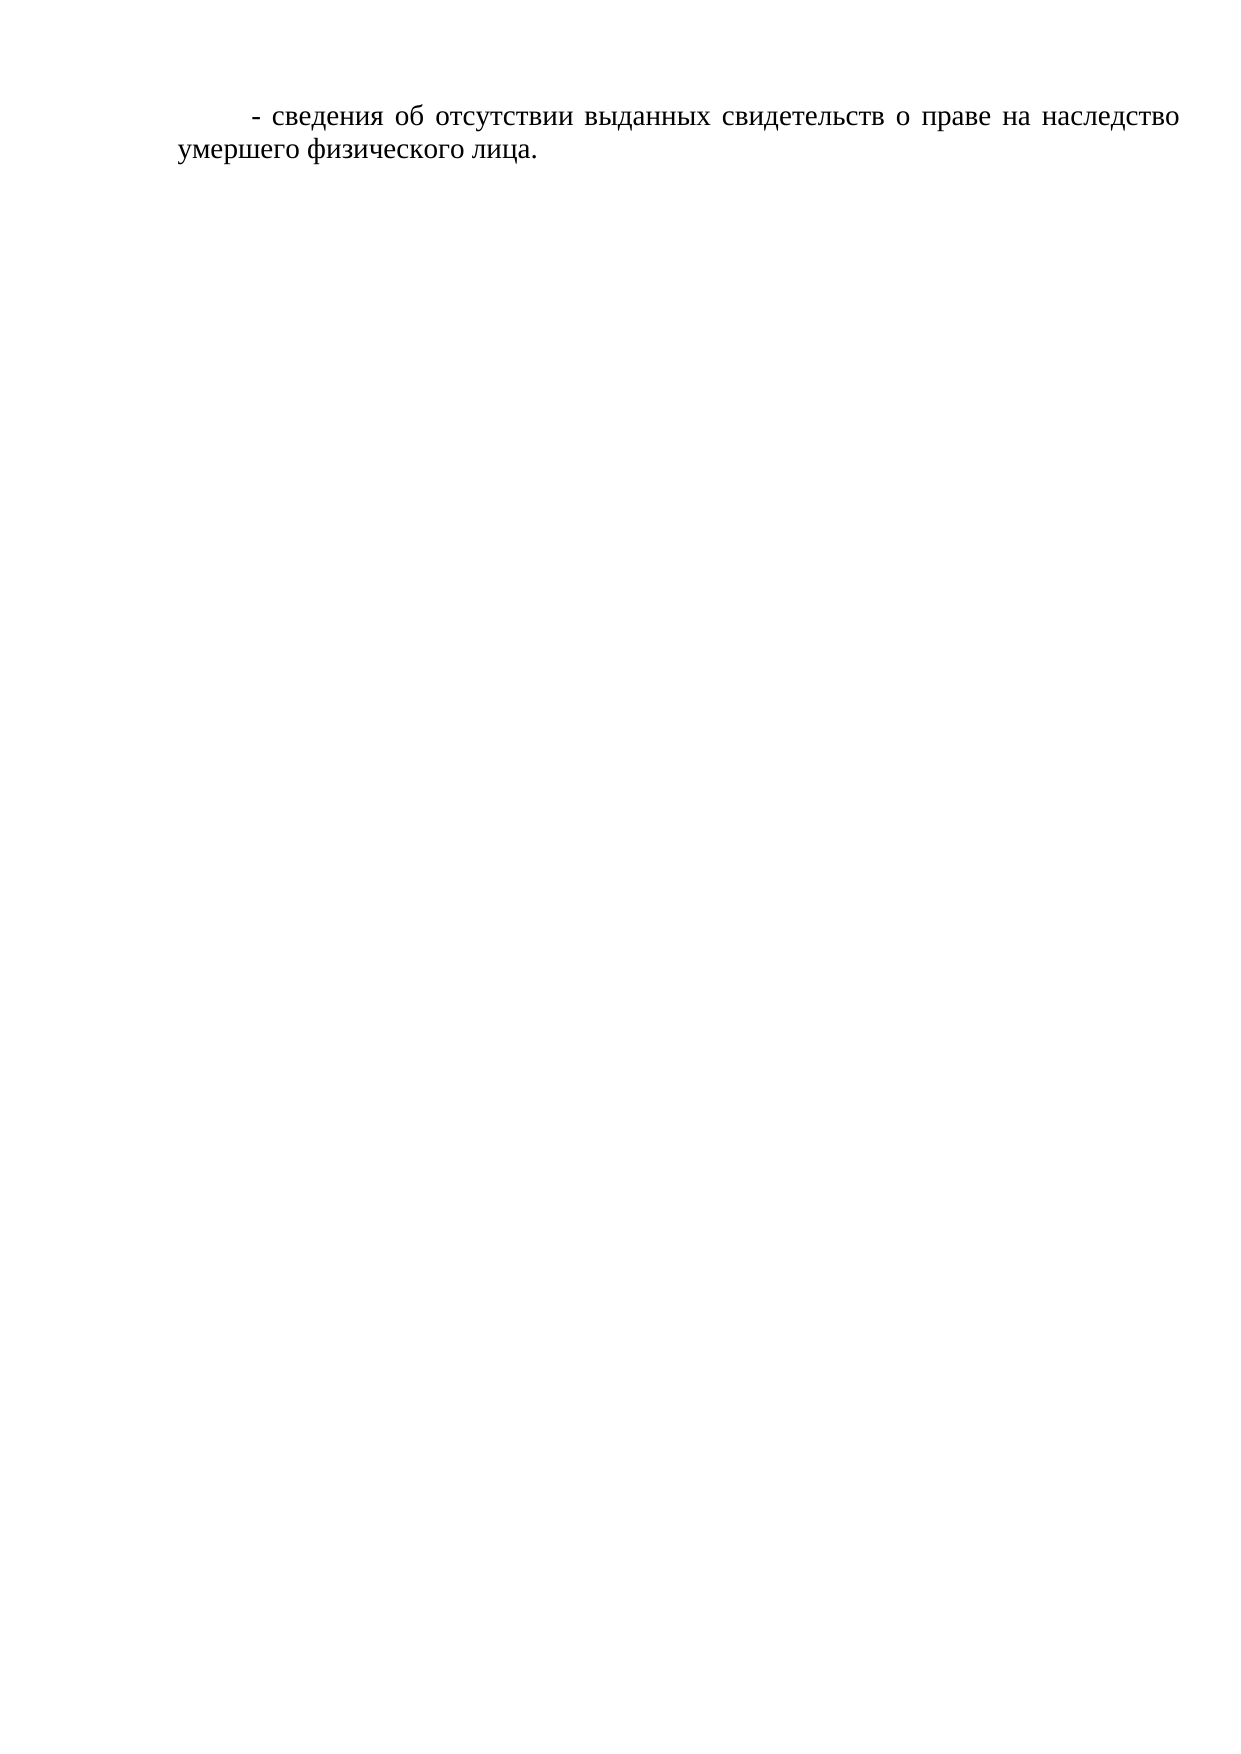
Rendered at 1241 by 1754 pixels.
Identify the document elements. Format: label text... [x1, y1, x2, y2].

text - сведения об отсутствии выданных свидетельств о праве на наследство умершего физического лица. [177, 98, 1181, 165]
